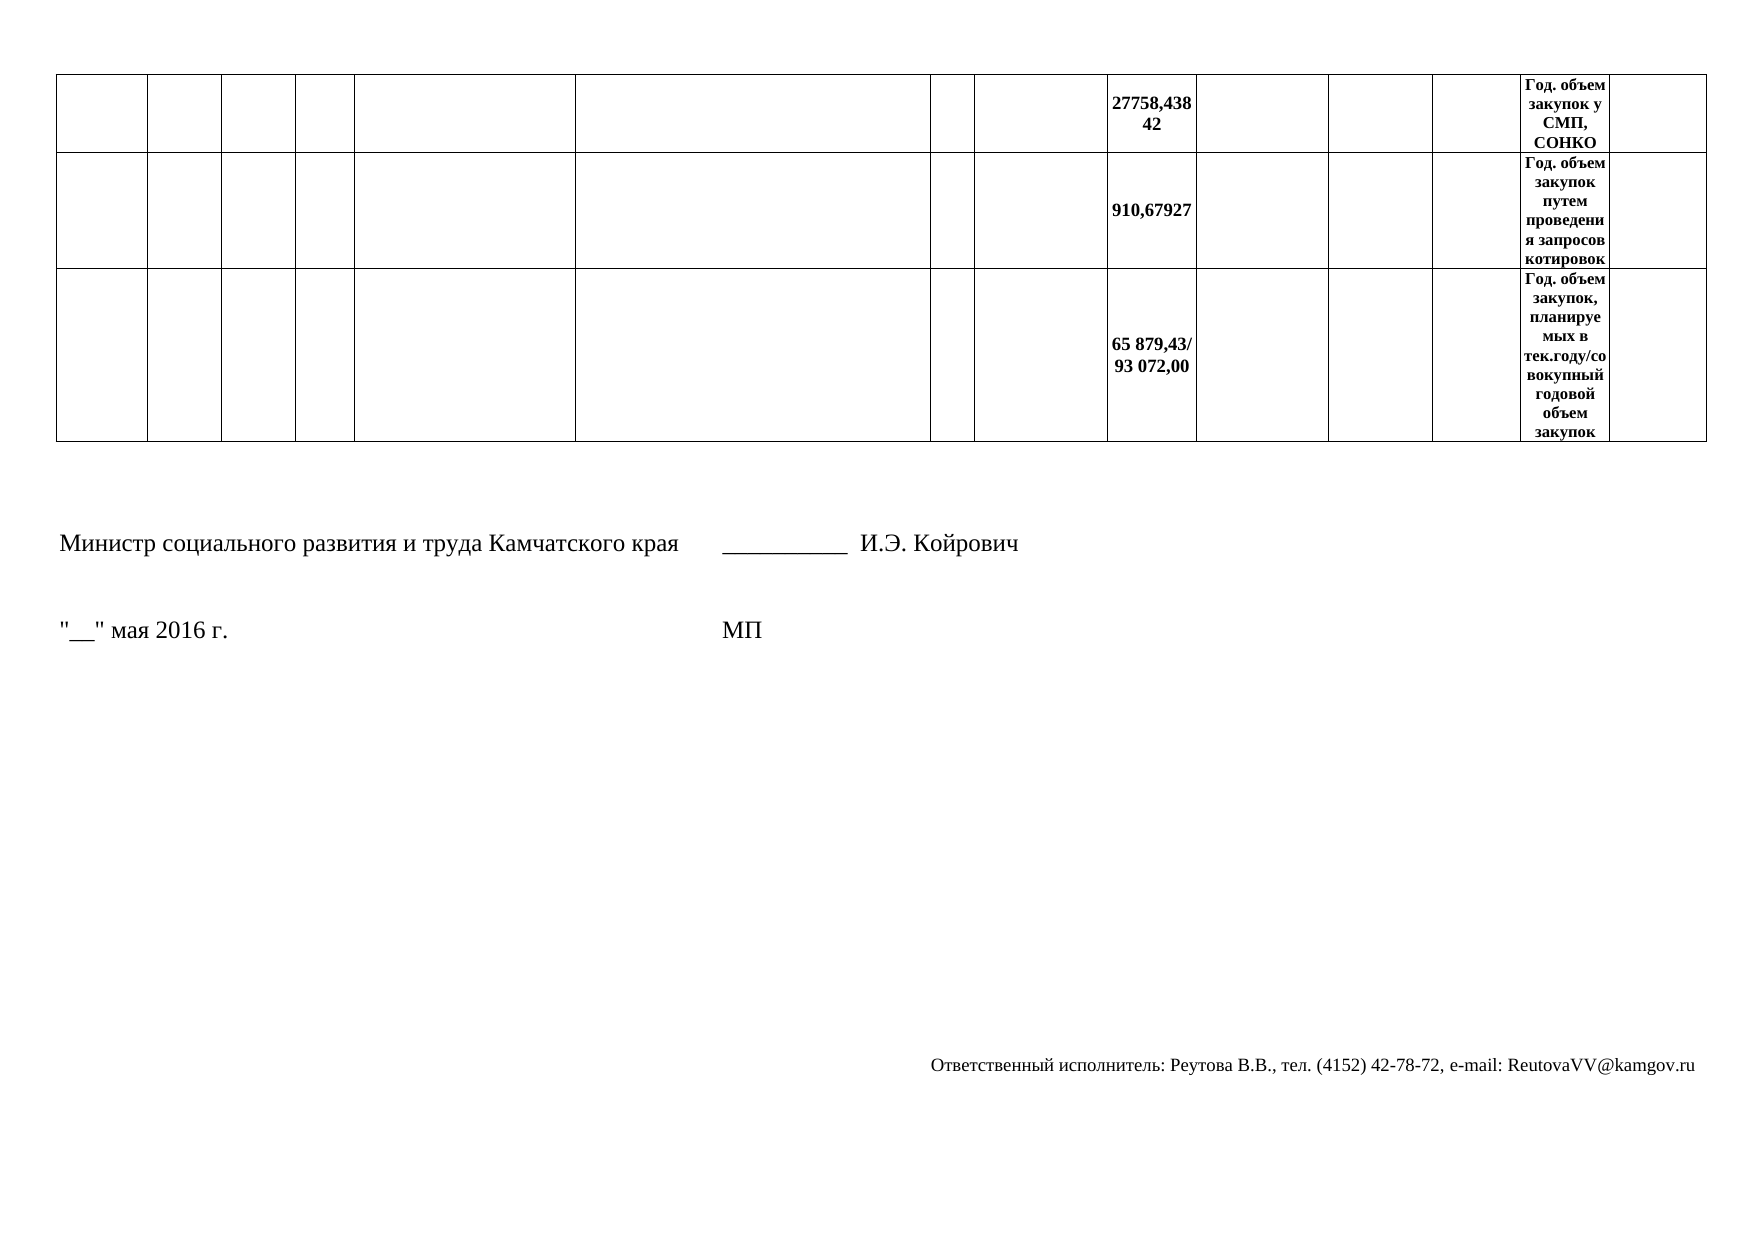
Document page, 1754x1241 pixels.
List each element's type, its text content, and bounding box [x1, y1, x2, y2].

table_cell [57, 153, 147, 268]
table_cell [1197, 269, 1328, 441]
table_cell Год. объем закупок путем проведения запросов котировок [1521, 153, 1609, 268]
table_cell [296, 269, 354, 441]
table_cell 27758,43842 [1108, 75, 1196, 152]
table_cell [222, 75, 295, 152]
table_cell [576, 153, 930, 268]
table_cell [1433, 269, 1520, 441]
text "__" мая 2016 г. МП [59, 615, 1695, 643]
text Министр социального развития и труда Камчатского края __________ И.Э. Койрович [59, 528, 1695, 557]
text Ответственный исполнитель: Реутова В.В., тел. (4152) 42-78-72, e-mail: ReutovaVV@kamgov.ru [59, 1054, 1695, 1076]
table_cell [296, 153, 354, 268]
table_cell 910,67927 [1108, 153, 1196, 268]
table_cell [1329, 269, 1432, 441]
table_cell [355, 75, 575, 152]
table_cell [355, 153, 575, 268]
table_cell [1197, 153, 1328, 268]
table_cell [931, 153, 974, 268]
table_cell [1610, 269, 1706, 441]
table_cell [1433, 75, 1520, 152]
table_cell [1610, 153, 1706, 268]
table_cell [975, 153, 1107, 268]
table_cell [1329, 153, 1432, 268]
table_cell [222, 153, 295, 268]
table_cell [931, 75, 974, 152]
table_cell 65 879,43/ 93 072,00 [1108, 269, 1196, 441]
table_cell [222, 269, 295, 441]
table_cell [355, 269, 575, 441]
table_cell [57, 75, 147, 152]
table_cell [148, 75, 221, 152]
table_cell Год. объем закупок, планируемых в тек.году/совокупный годовой объем закупок [1521, 269, 1609, 441]
table_cell [1610, 75, 1706, 152]
table_cell [576, 75, 930, 152]
table_cell [1433, 153, 1520, 268]
table_cell [931, 269, 974, 441]
table_cell Год. объем закупок у СМП, СОНКО [1521, 75, 1609, 152]
table_cell [148, 153, 221, 268]
table_cell [148, 269, 221, 441]
table_cell [57, 269, 147, 441]
table_cell [576, 269, 930, 441]
table_cell [296, 75, 354, 152]
table_cell [975, 75, 1107, 152]
table_cell [975, 269, 1107, 441]
table_cell [1329, 75, 1432, 152]
table_cell [1197, 75, 1328, 152]
